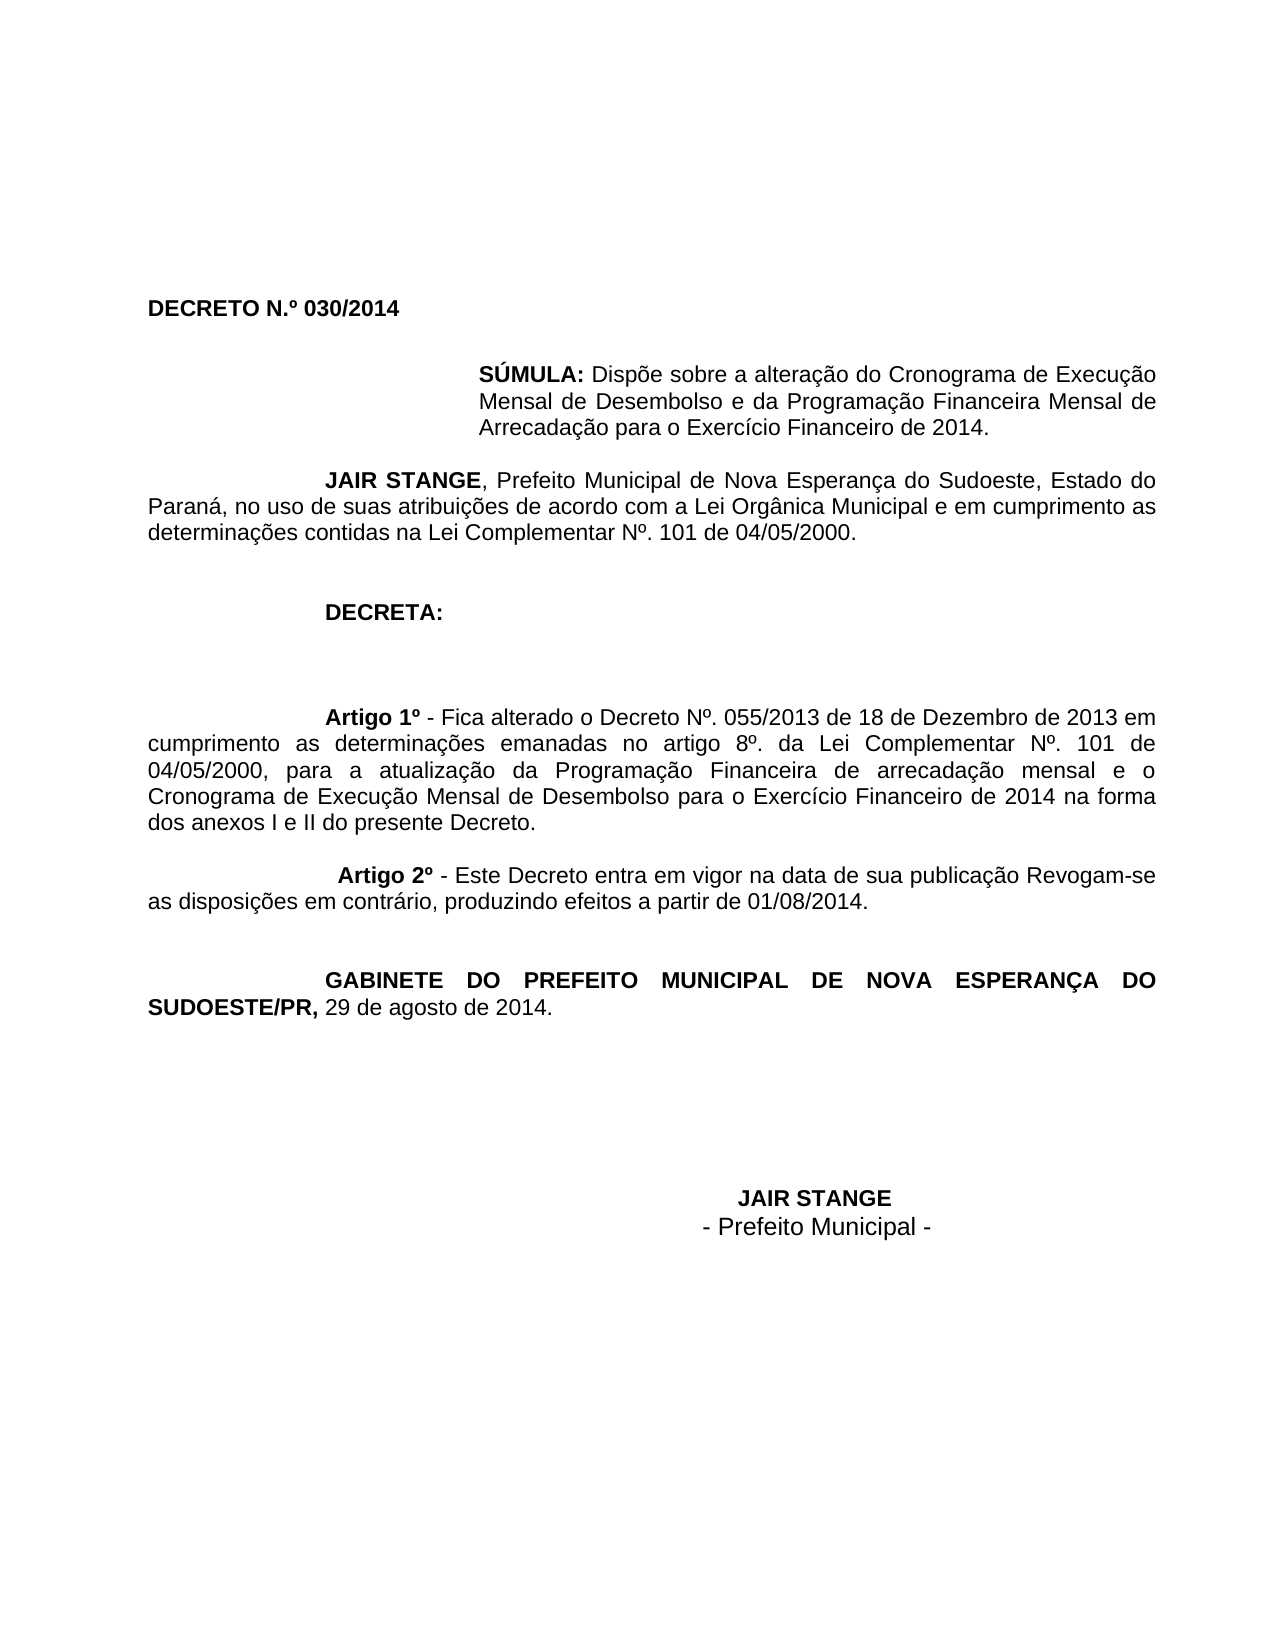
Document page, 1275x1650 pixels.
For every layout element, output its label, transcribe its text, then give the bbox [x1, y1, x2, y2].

text SÚMULA: Dispõe sobre a alteração do Cronograma de Execução Mensal de Desembolso e da Programação Financeira Mensal de Arrecadação para o Exercício Financeiro de 2014. [479, 361, 1157, 440]
text Artigo 1º - Fica alterado o Decreto Nº. 055/2013 de 18 de Dezembro de 2013 em cumprimento as determinações emanadas no artigo 8º. da Lei Complementar Nº. 101 de 04/05/2000, para a atualização da Programação Financeira de arrecadação mensal e o Cronograma de Execução Mensal de Desembolso para o Exercício Financeiro de 2014 na forma dos anexos I e II do presente Decreto. [148, 704, 1157, 836]
subtitle JAIR STANGE [664, 1185, 1157, 1212]
subtitle DECRETO N.º 030/2014 [148, 295, 1157, 322]
text JAIR STANGE, Prefeito Municipal de Nova Esperança do Sudoeste, Estado do Paraná, no uso de suas atribuições de acordo com a Lei Orgânica Municipal e em cumprimento as determinações contidas na Lei Complementar Nº. 101 de 04/05/2000. [148, 467, 1157, 546]
text Artigo 2º - Este Decreto entra em vigor na data de sua publicação Revogam-se as disposições em contrário, produzindo efeitos a partir de 01/08/2014. [148, 862, 1157, 915]
text GABINETE DO PREFEITO MUNICIPAL DE NOVA ESPERANÇA DO SUDOESTE/PR, 29 de agosto de 2014. [148, 967, 1157, 1020]
text - Prefeito Municipal - [148, 1212, 1157, 1241]
text DECRETA: [148, 598, 1157, 625]
